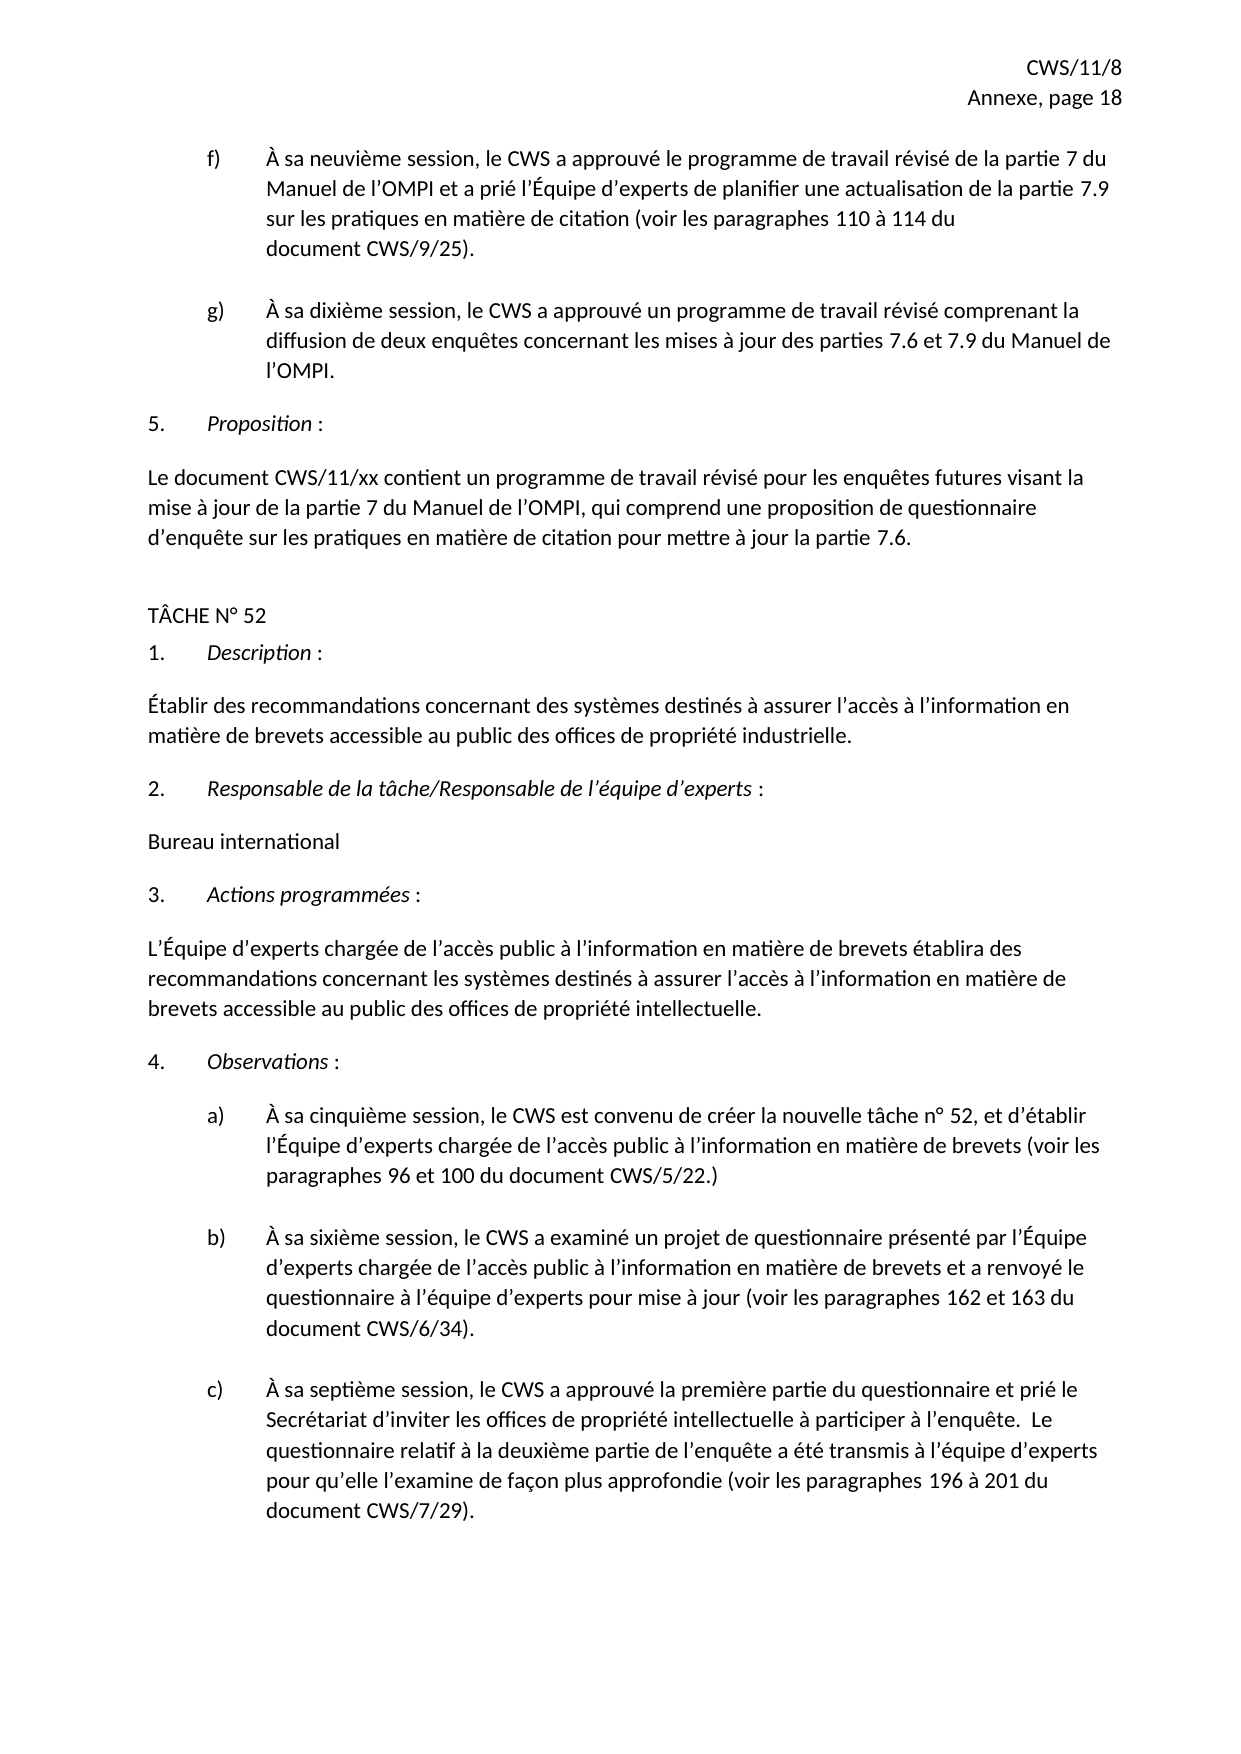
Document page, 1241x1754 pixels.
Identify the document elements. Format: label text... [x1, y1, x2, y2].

list Bureau international [148, 827, 1122, 855]
list À sa sixième session, le CWS a examiné un projet de questionnaire présenté par l’Équipe d’experts chargée de l’accès public à l’information en matière de brevets et a renvoyé le questionnaire à l’équipe d’experts pour mise à jour (voir les paragraphes 162 et 163 du document CWS/6/34). [207, 1223, 1122, 1342]
list Le document CWS/11/xx contient un programme de travail révisé pour les enquêtes futures visant la mise à jour de la partie 7 du Manuel de l’OMPI, qui comprend une proposition de questionnaire d’enquête sur les pratiques en matière de citation pour mettre à jour la partie 7.6. [148, 463, 1122, 551]
text Responsable de la tâche/Responsable de l’équipe d’experts : [148, 774, 1122, 802]
list Établir des recommandations concernant des systèmes destinés à assurer l’accès à l’information en matière de brevets accessible au public des offices de propriété industrielle. [148, 691, 1122, 749]
list À sa septième session, le CWS a approuvé la première partie du questionnaire et prié le Secrétariat d’inviter les offices de propriété intellectuelle à participer à l’enquête. Le questionnaire relatif à la deuxième partie de l’enquête a été transmis à l’équipe d’experts pour qu’elle l’examine de façon plus approfondie (voir les paragraphes 196 à 201 du document CWS/7/29). [207, 1375, 1122, 1524]
list Description : [148, 638, 1122, 666]
list À sa neuvième session, le CWS a approuvé le programme de travail révisé de la partie 7 du Manuel de l’OMPI et a prié l’Équipe d’experts de planifier une actualisation de la partie 7.9 sur les pratiques en matière de citation (voir les paragraphes 110 à 114 du document CWS/9/25). [207, 144, 1122, 262]
text Proposition : [148, 409, 962, 438]
list À sa cinquième session, le CWS est convenu de créer la nouvelle tâche n° 52, et d’établir l’Équipe d’experts chargée de l’accès public à l’information en matière de brevets (voir les paragraphes 96 et 100 du document CWS/5/22.) [207, 1101, 1122, 1189]
subtitle Tâche n° 52 [148, 601, 1122, 629]
list À sa dixième session, le CWS a approuvé un programme de travail révisé comprenant la diffusion de deux enquêtes concernant les mises à jour des parties 7.6 et 7.9 du Manuel de l’OMPI. [207, 296, 1122, 384]
text Actions programmées : [148, 880, 1122, 908]
list L’Équipe d’experts chargée de l’accès public à l’information en matière de brevets établira des recommandations concernant les systèmes destinés à assurer l’accès à l’information en matière de brevets accessible au public des offices de propriété intellectuelle. [148, 934, 1122, 1022]
text Observations : [148, 1047, 1122, 1075]
